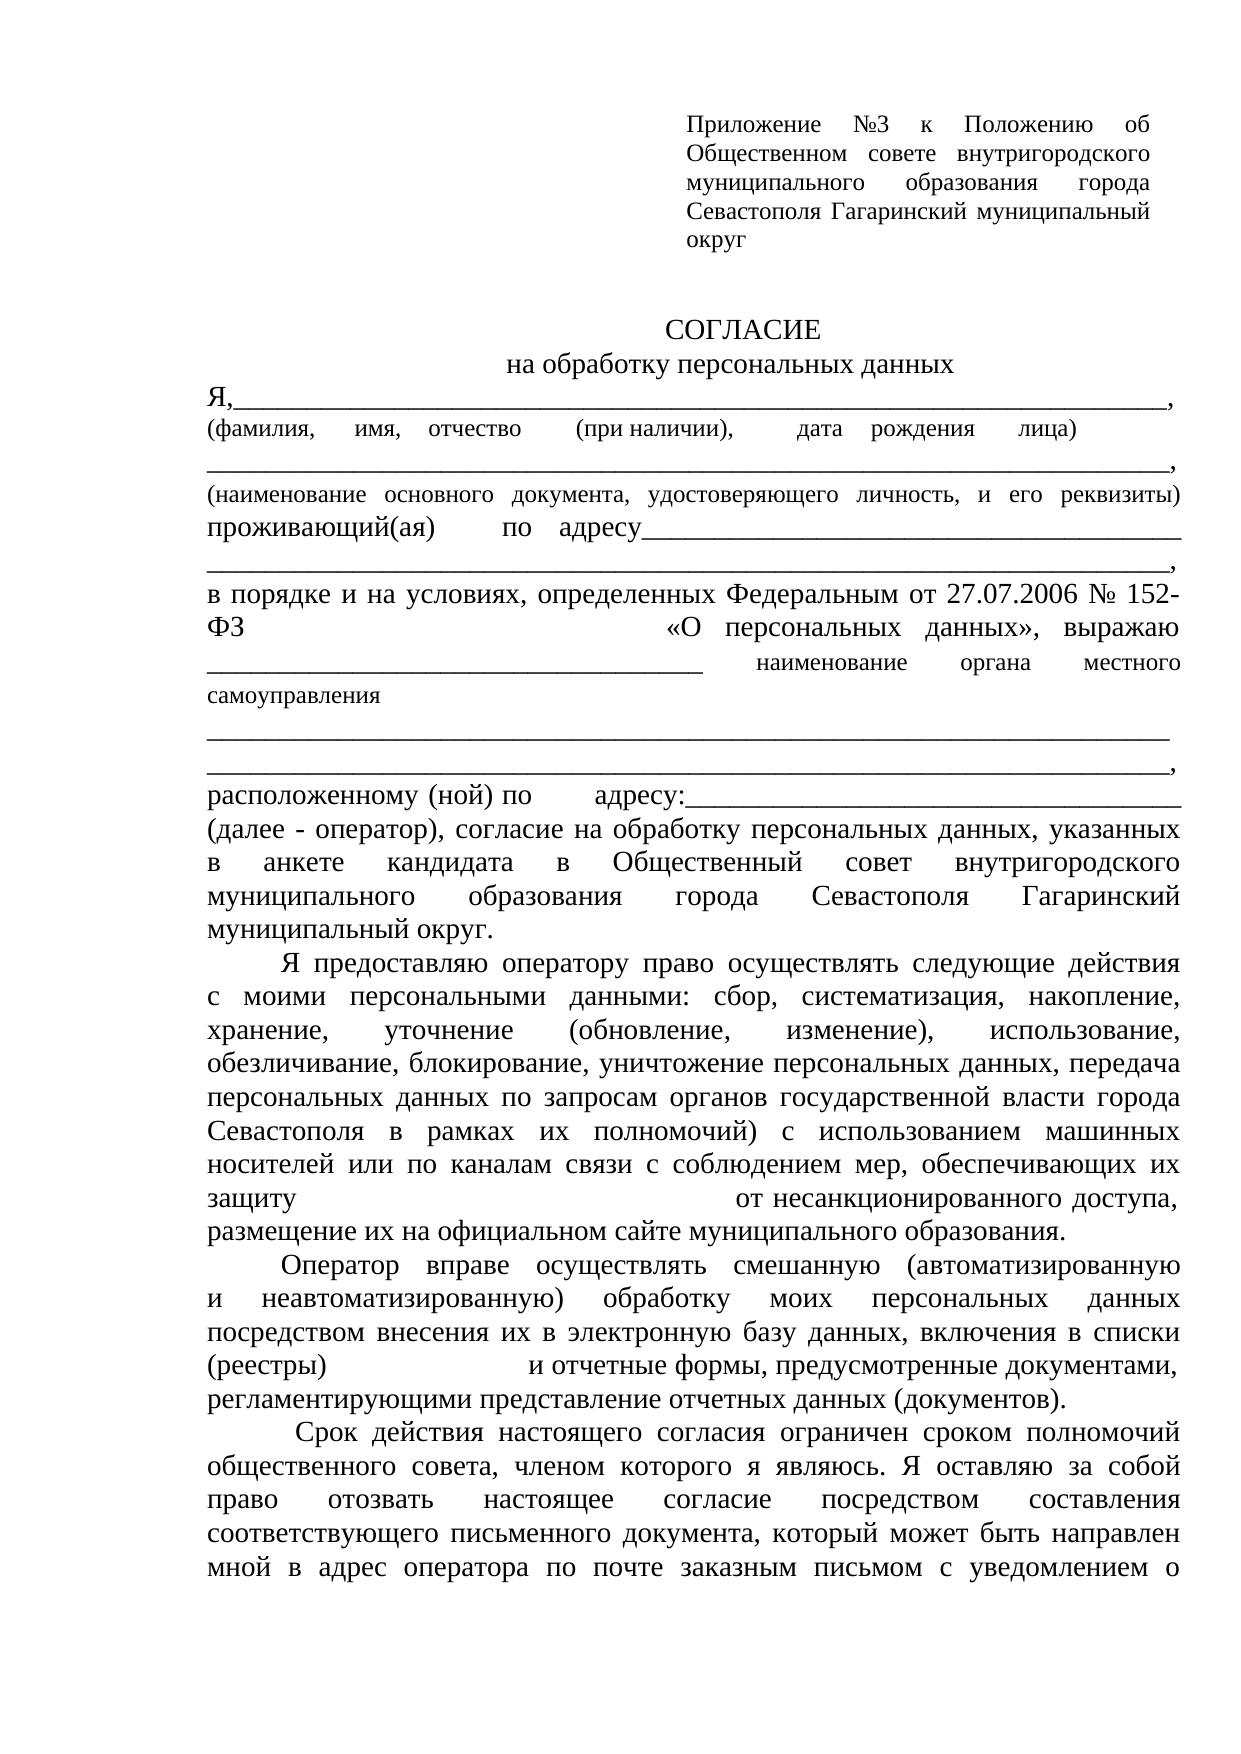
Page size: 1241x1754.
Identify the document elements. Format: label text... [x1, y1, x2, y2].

text на обработку персональных данных [225, 346, 1180, 379]
table_header Приложение №3 к Положению об Общественном совете внутригородского муниципального образования города Севастополя Гагаринский муниципальный округ [657, 110, 1162, 272]
text Я,________________________________________________________________, (фамилия, имя, отчество (при наличии), дата рождения лица) __________________________________________________________________, (наименование основного документа, удостоверяющего личность, и его реквизиты) проживающий(ая) по адресу_____________________________________ __________________________________________________________________, в порядке и на условиях, определенных Федеральным от 27.07.2006 № 152-ФЗ «О персональных данных», выражаю __________________________________ наименование органа местного самоуправления ____________________________________________________________________________________________________________________________________, расположенному (ной) по адресу:__________________________________ (далее - оператор), согласие на обработку персональных данных, указанных в анкете кандидата в Общественный совет внутригородского муниципального образования города Севастополя Гагаринский муниципальный округ. [207, 379, 1181, 945]
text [207, 1414, 1181, 1582]
text Оператор вправе осуществлять смешанную (автоматизированную и неавтоматизированную) обработку моих персональных данных посредством внесения их в электронную базу данных, включения в списки (реестры) и отчетные формы, предусмотренные документами, регламентирующими представление отчетных данных (документов). [207, 1247, 1181, 1414]
text СОГЛАСИЕ [207, 312, 1180, 346]
text Я предоставляю оператору право осуществлять следующие действия с моими персональными данными: сбор, систематизация, накопление, хранение, уточнение (обновление, изменение), использование, обезличивание, блокирование, уничтожение персональных данных, передача персональных данных по запросам органов государственной власти города Севастополя в рамках их полномочий) с использованием машинных носителей или по каналам связи с соблюдением мер, обеспечивающих их защиту от несанкционированного доступа, размещение их на официальном сайте муниципального образования. [207, 945, 1181, 1247]
